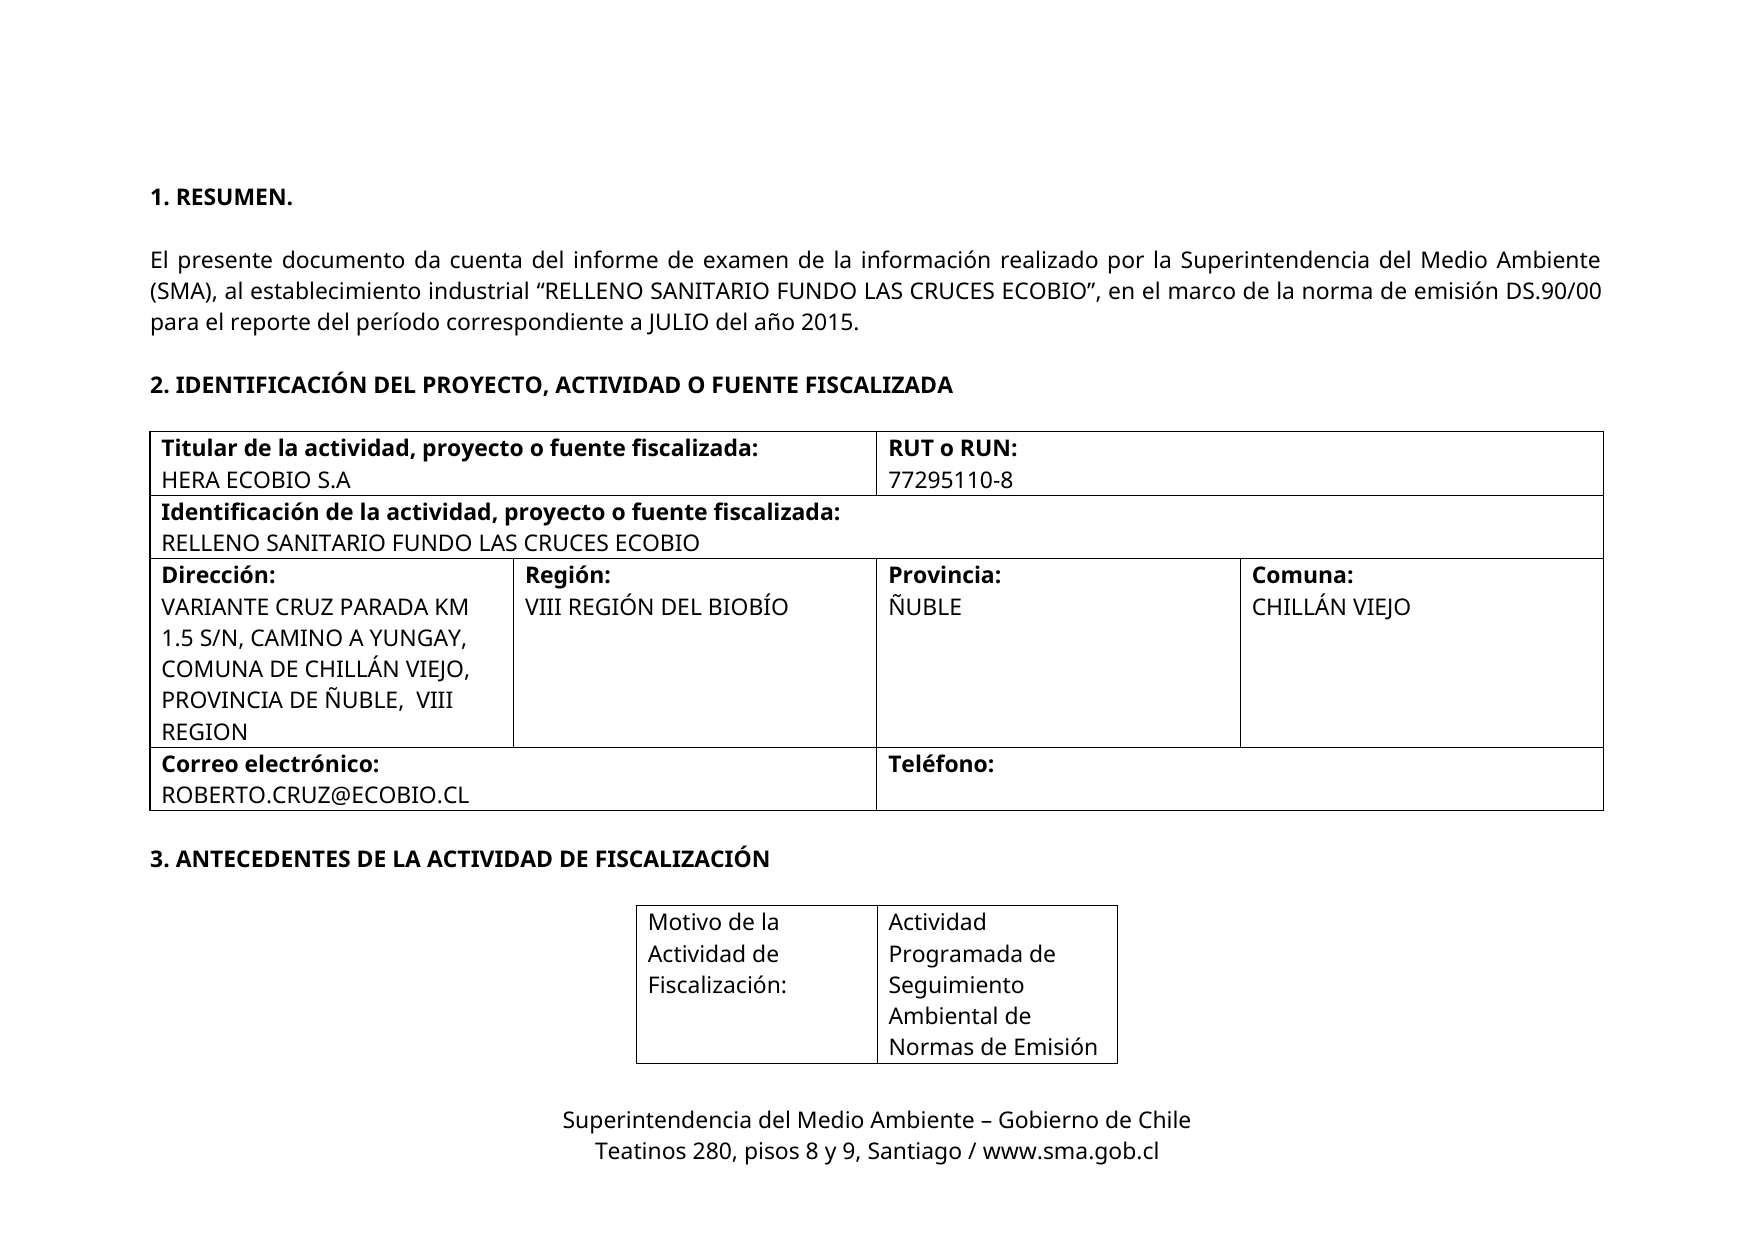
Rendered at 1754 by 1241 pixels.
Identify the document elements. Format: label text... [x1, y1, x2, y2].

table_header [637, 906, 877, 1062]
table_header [878, 906, 1117, 1062]
table_cell Correo electrónico: ROBERTO.CRUZ@ECOBIO.CL [151, 748, 876, 810]
table_cell Provincia: ÑUBLE [877, 559, 1240, 747]
table_cell Teléfono: [877, 748, 1603, 810]
text 3. ANTECEDENTES DE LA ACTIVIDAD DE FISCALIZACIÓN [150, 811, 1604, 874]
table_cell Dirección: VARIANTE CRUZ PARADA KM 1.5 S/N, CAMINO A YUNGAY, COMUNA DE CHILLÁN VIEJO, PROVINCIA DE ÑUBLE, VIII REGION [151, 559, 513, 747]
table_header RUT o RUN: 77295110-8 [877, 432, 1603, 495]
text 1. RESUMEN. [150, 150, 1604, 212]
table_cell Comuna: CHILLÁN VIEJO [1241, 559, 1603, 747]
table_cell Identificación de la actividad, proyecto o fuente fiscalizada: RELLENO SANITARIO FUNDO LAS CRUCES ECOBIO [151, 496, 1603, 558]
table_cell Región: VIII REGIÓN DEL BIOBÍO [514, 559, 876, 747]
text El presente documento da cuenta del informe de examen de la información realizado por la Superintendencia del Medio Ambiente (SMA), al establecimiento industrial “RELLENO SANITARIO FUNDO LAS CRUCES ECOBIO”, en el marco de la norma de emisión DS.90/00 para el reporte del período correspondiente a JULIO del año 2015. [150, 212, 1604, 337]
text 2. IDENTIFICACIÓN DEL PROYECTO, ACTIVIDAD O FUENTE FISCALIZADA [150, 337, 1604, 400]
table_header Titular de la actividad, proyecto o fuente fiscalizada: HERA ECOBIO S.A [151, 432, 876, 495]
